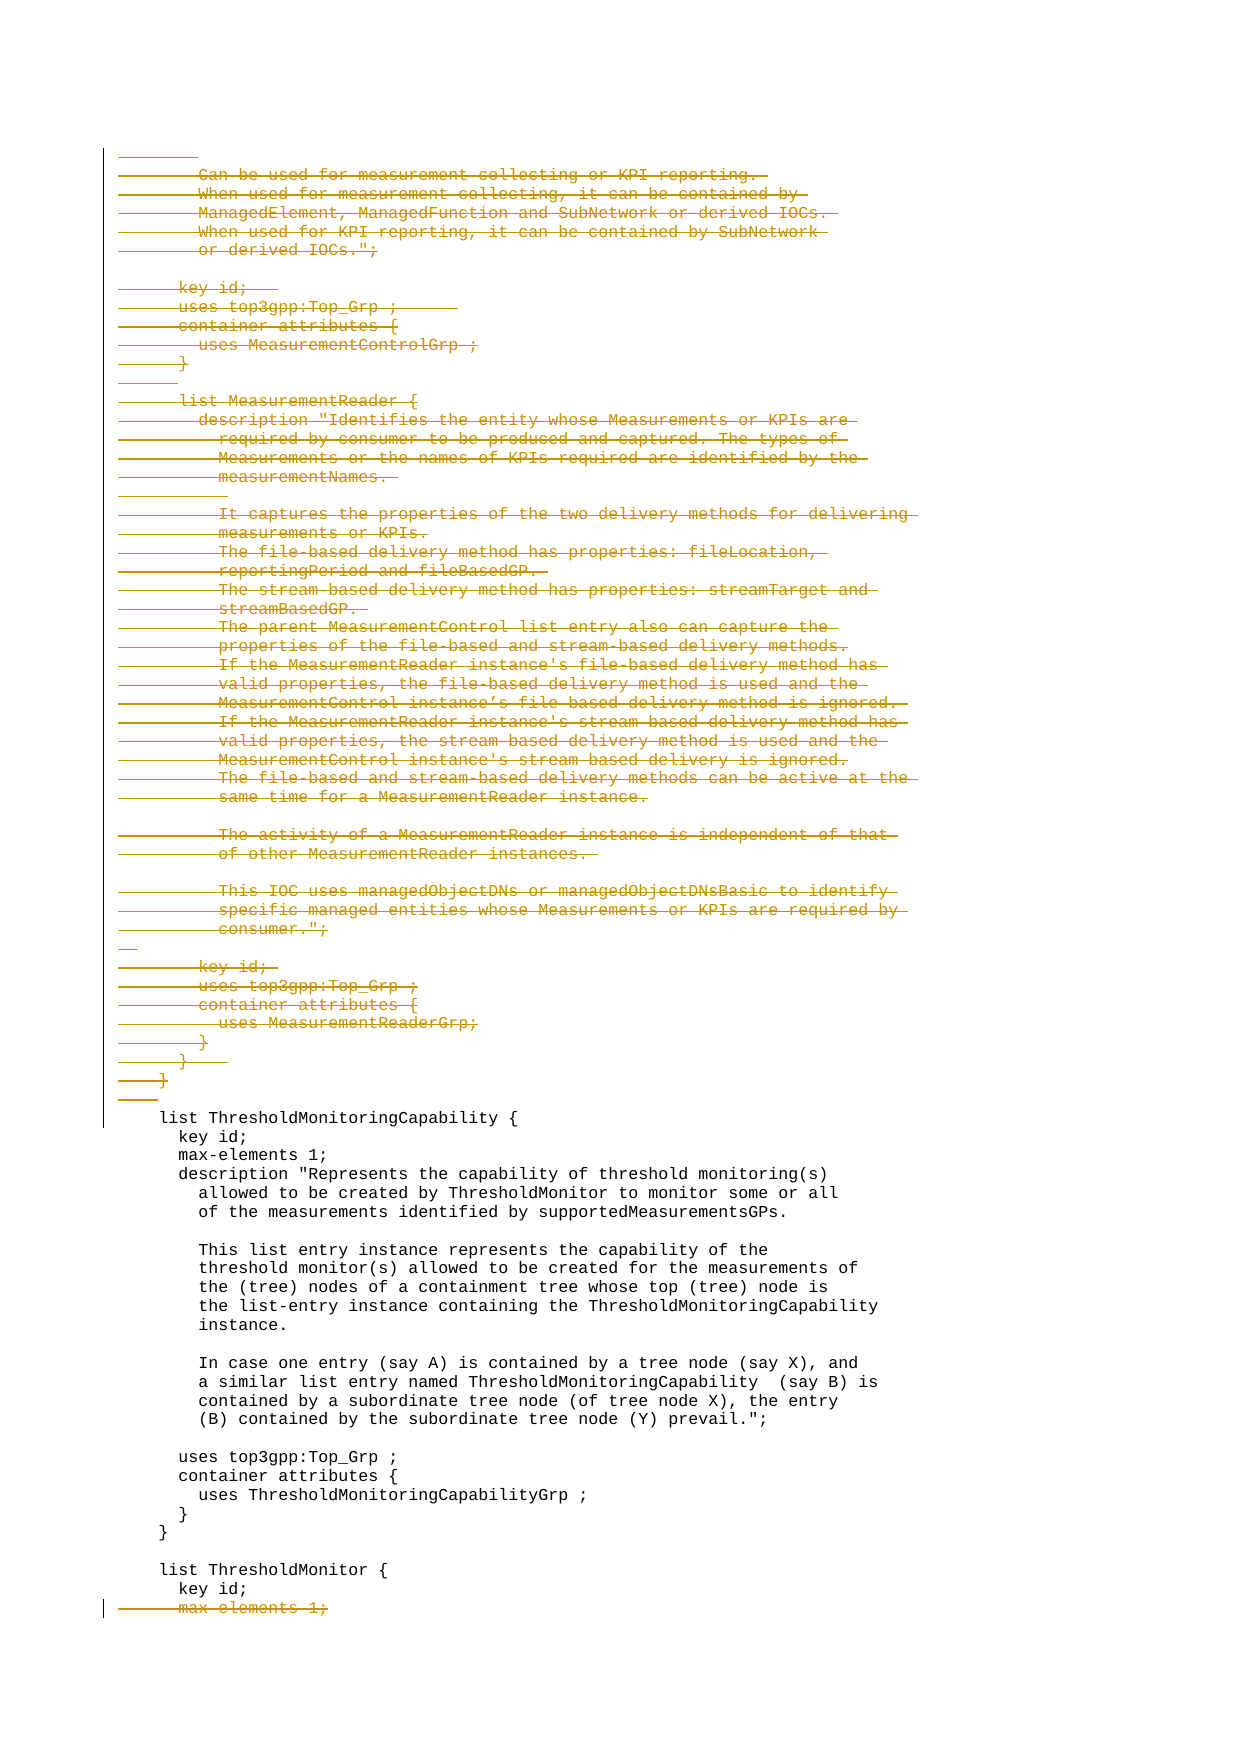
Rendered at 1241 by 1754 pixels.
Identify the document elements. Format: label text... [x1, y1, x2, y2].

text the list-entry instance containing the ThresholdMonitoringCapability [118, 1298, 1122, 1317]
text uses ThresholdMonitoringCapabilityGrp ; [118, 1486, 1122, 1505]
text of the measurements identified by supportedMeasurementsGPs. [118, 1203, 1122, 1222]
text (B) contained by the subordinate tree node (Y) prevail."; [118, 1411, 1122, 1430]
text } [118, 1524, 1122, 1543]
text This list entry instance represents the capability of the [118, 1241, 1122, 1260]
text key id; [118, 1128, 1122, 1147]
text the (tree) nodes of a containment tree whose top (tree) node is [118, 1279, 1122, 1298]
text key id; [118, 1581, 1122, 1599]
text uses top3gpp:Top_Grp ; [118, 1449, 1122, 1467]
text description "Represents the capability of threshold monitoring(s) [118, 1166, 1122, 1185]
text allowed to be created by ThresholdMonitor to monitor some or all [118, 1185, 1122, 1203]
text contained by a subordinate tree node (of tree node X), the entry [118, 1392, 1122, 1411]
text list ThresholdMonitor { [118, 1562, 1122, 1581]
text instance. [118, 1317, 1122, 1336]
text container attributes { [118, 1467, 1122, 1486]
text a similar list entry named ThresholdMonitoringCapability (say B) is [118, 1373, 1122, 1392]
text max-elements 1; [118, 1147, 1122, 1166]
text In case one entry (say A) is contained by a tree node (say X), and [118, 1354, 1122, 1373]
text list ThresholdMonitoringCapability { [118, 1109, 1122, 1128]
text threshold monitor(s) allowed to be created for the measurements of [118, 1260, 1122, 1279]
text } [118, 1505, 1122, 1524]
